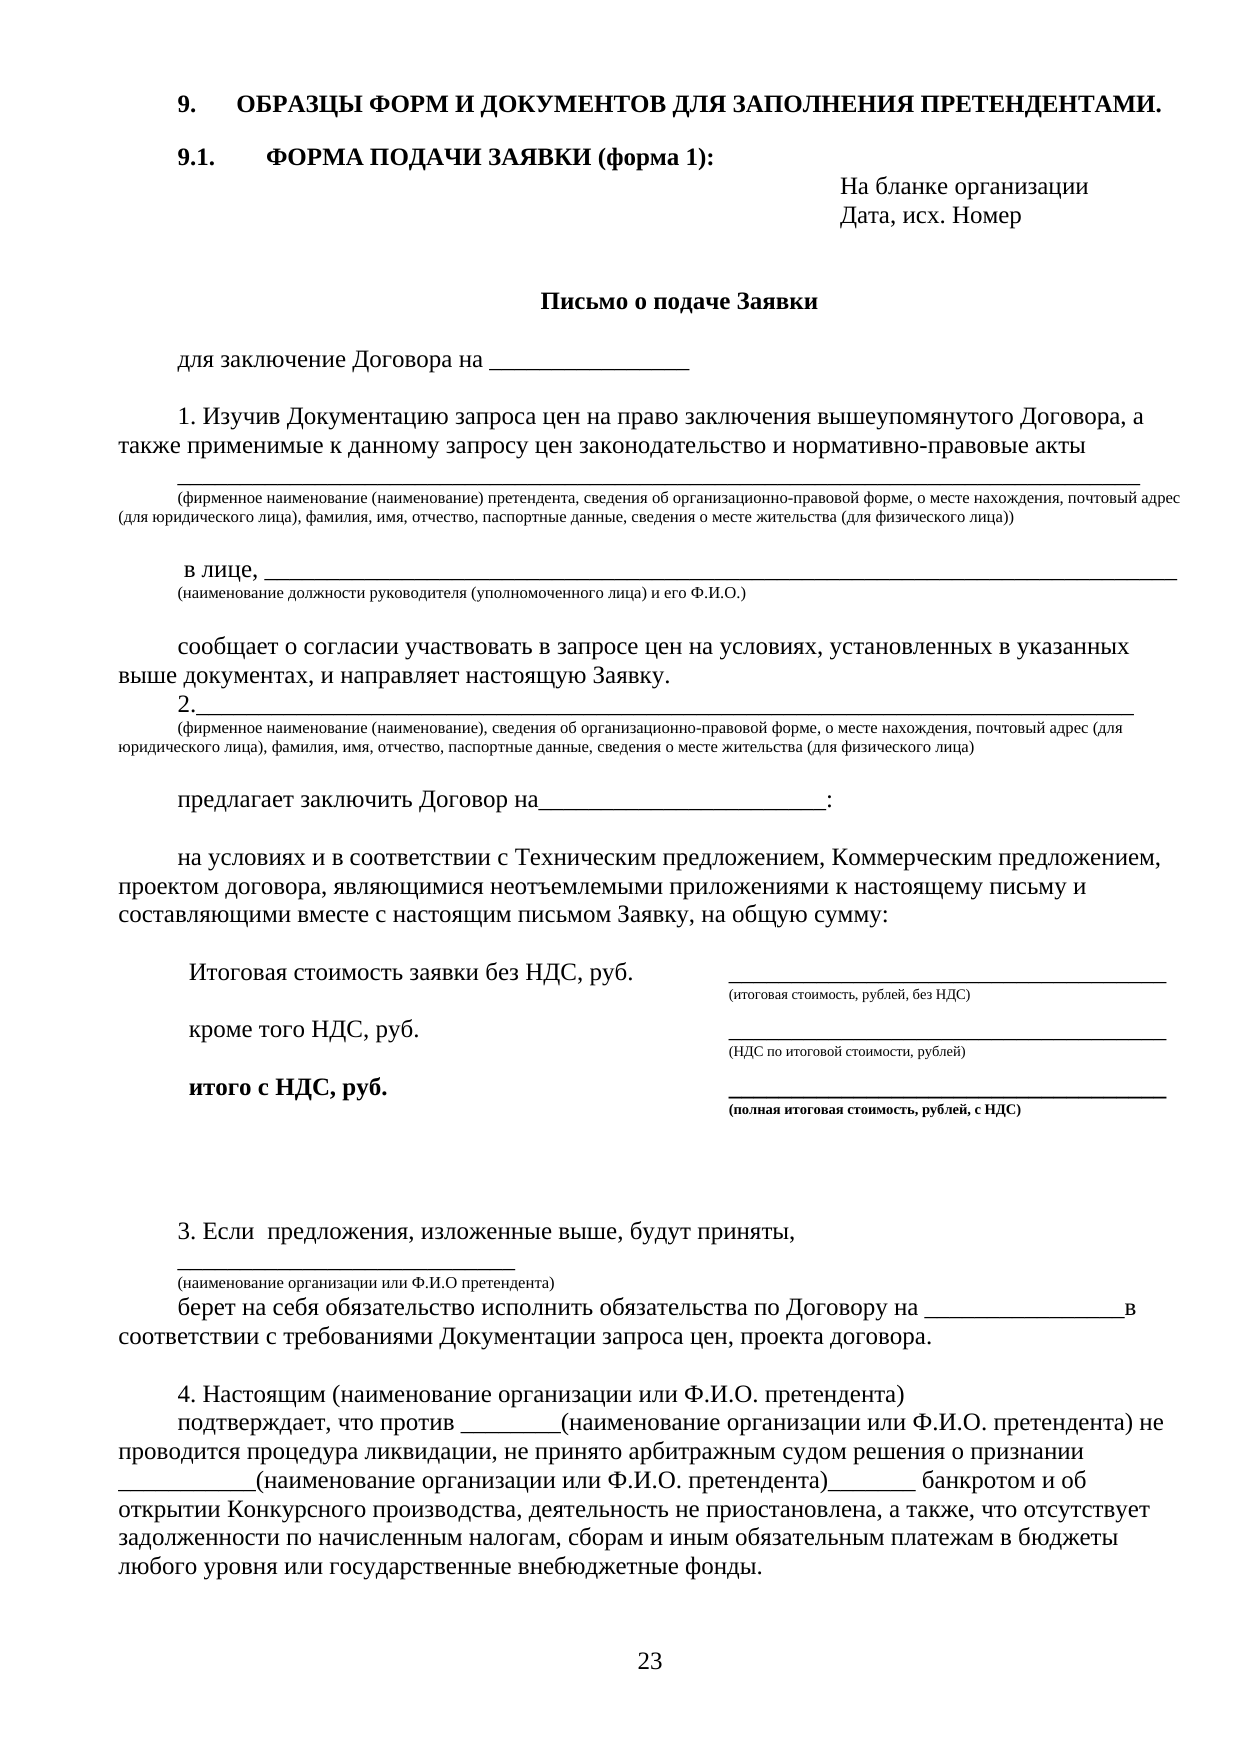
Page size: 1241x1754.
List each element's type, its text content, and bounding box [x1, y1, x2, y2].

text предлагает заключить Договор на_______________________: [118, 784, 1181, 813]
list подтверждает, что против ________(наименование организации или Ф.И.О. претендента) не проводится процедура ликвидации, не принято арбитражным судом решения о признании ___________(наименование организации или Ф.И.О. претендента)_______ банкротом и об открытии Конкурсного производства, деятельность не приостановлена, а также, что отсутствует задолженности по начисленным налогам, сборам и иным обязательным платежам в бюджеты любого уровня или государственные внебюджетные фонды. [118, 1407, 1181, 1580]
text _____________________________________________________________________________ [118, 459, 1181, 487]
table_header ___________________________________ (итоговая стоимость, рублей, без НДС) [658, 957, 1198, 1014]
text (наименование должности руководителя (уполномоченного лица) и его Ф.И.О.) [118, 583, 1181, 602]
text (фирменное наименование (наименование), сведения об организационно-правовой форме, о месте нахождения, почтовый адрес (для юридического лица), фамилия, имя, отчество, паспортные данные, сведения о месте жительства (для физического лица) [118, 717, 1181, 756]
text сообщает о согласии участвовать в запросе цен на условиях, установленных в указанных выше документах, и направляет настоящую Заявку. [118, 631, 1181, 689]
text Дата, исх. Номер [118, 200, 1181, 229]
table_header Итоговая стоимость заявки без НДС, руб. [118, 957, 658, 1014]
text для заключение Договора на ________________ [118, 344, 1181, 372]
text 3. Если предложения, изложенные выше, будут приняты, [118, 1216, 1181, 1244]
text на условиях и в соответствии с Техническим предложением, Коммерческим предложением, проектом договора, являющимися неотъемлемыми приложениями к настоящему письму и составляющими вместе с настоящим письмом Заявку, на общую сумму: [118, 842, 1181, 928]
text в лице, _________________________________________________________________________ [118, 554, 1181, 583]
subtitle ФОРМА ПОДАЧИ ЗАЯВКИ (форма 1): [118, 142, 1181, 171]
text берет на себя обязательство исполнить обязательства по Договору на ________________в соответствии с требованиями Документации запроса цен, проекта договора. [118, 1292, 1181, 1350]
text (фирменное наименование (наименование) претендента, сведения об организационно-правовой форме, о месте нахождения, почтовый адрес (для юридического лица), фамилия, имя, отчество, паспортные данные, сведения о месте жительства (для физического лица)) [118, 487, 1181, 526]
table_cell ___________________________________ (НДС по итоговой стоимости, рублей) [658, 1015, 1198, 1072]
subtitle ОБРАЗЦЫ ФОРМ И ДОКУМЕНТОВ ДЛЯ ЗАПОЛНЕНИЯ ПРЕТЕНДЕНТАМИ. [118, 89, 1181, 117]
table_cell итого с НДС, руб. [118, 1072, 658, 1129]
text 2.___________________________________________________________________________ [118, 689, 1181, 717]
text На бланке организации [118, 171, 1181, 200]
text 1. Изучив Документацию запроса цен на право заключения вышеупомянутого Договора, а также применимые к данному запросу цен законодательство и нормативно-правовые акты [118, 401, 1181, 459]
text 4. Настоящим (наименование организации или Ф.И.О. претендента) [177, 1379, 1181, 1407]
table_cell кроме того НДС, руб. [118, 1015, 658, 1072]
text ___________________________ [118, 1244, 1181, 1273]
text Письмо о подаче Заявки [118, 286, 1181, 315]
table_cell ___________________________________ (полная итоговая стоимость, рублей, с НДС) [658, 1072, 1198, 1129]
text (наименование организации или Ф.И.О претендента) [118, 1273, 1181, 1292]
